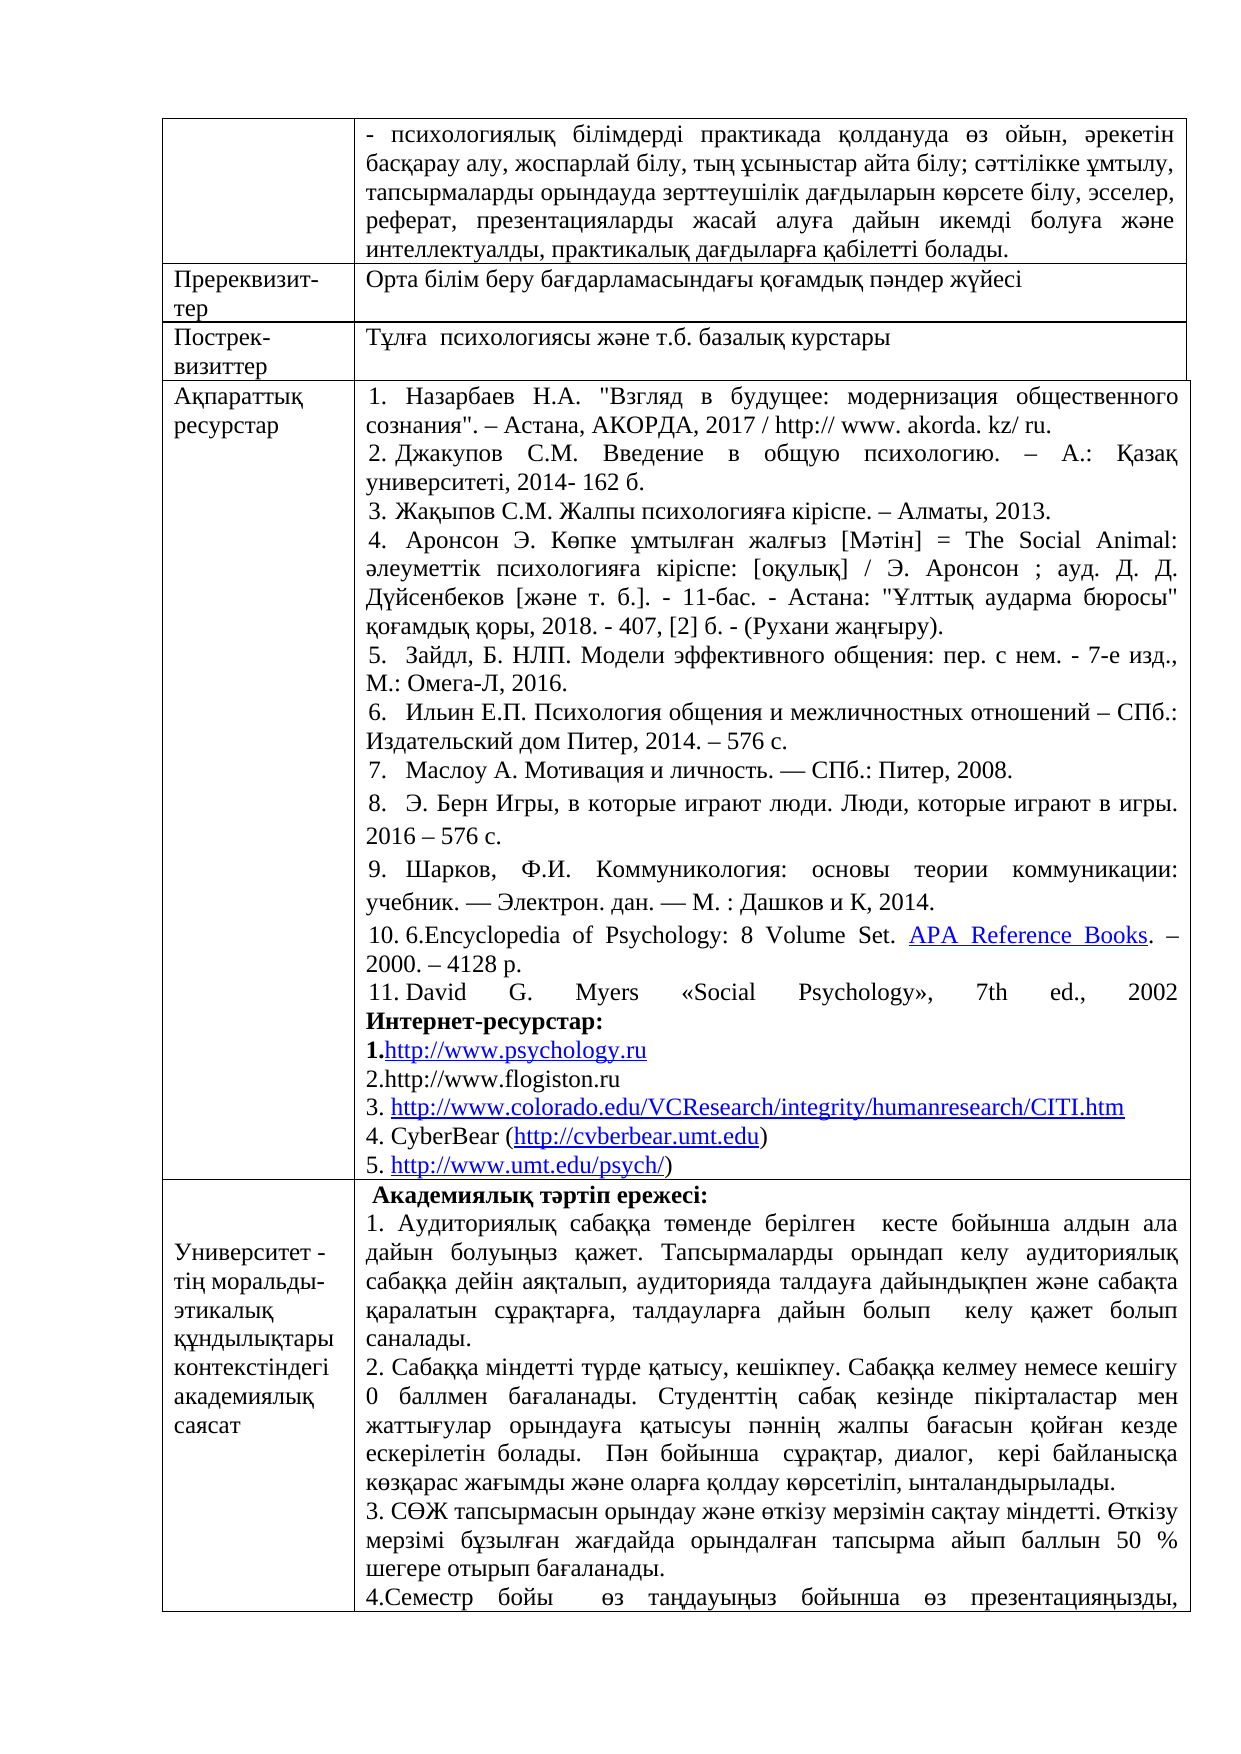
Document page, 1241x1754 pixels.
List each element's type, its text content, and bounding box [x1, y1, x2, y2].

table_cell Тұлға психологиясы және т.б. базалық курстары [355, 323, 1186, 380]
table_cell Пререквизит-тер [163, 264, 354, 321]
table_cell Ақпараттық ресурстар [163, 381, 354, 1179]
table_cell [163, 119, 354, 263]
table_cell Пострек-визиттер [163, 323, 354, 380]
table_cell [355, 1180, 1190, 1611]
table_cell Орта білім беру бағдарламасындағы қоғамдық пәндер жүйесі [355, 264, 1186, 321]
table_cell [355, 119, 1186, 263]
table_cell Назарбаев Н.А. "Взгляд в будущее: модернизация общественного сознания". – Астана, АКОРДА, 2017 / http:// www. akorda. kz/ ru. Джакупов С.М. Введение в общую психологию. – А.: Қазақ университеті, 2014- 162 б. Жақыпов С.М. Жалпы психологияға кіріспе. – Алматы, 2013. Аронсон Э. Көпке ұмтылған жалғыз [Мәтін] = The Social Animal: әлеуметтік психологияға кіріспе: [оқулық] / Э. Аронсон ; ауд. Д. Д. Дүйсенбеков [және т. б.]. - 11-бас. - Астана: "Ұлттық аударма бюросы" қоғамдық қоры, 2018. - 407, [2] б. - (Рухани жаңғыру). Зайдл, Б. НЛП. Модели эффективного общения: пер. с нем. - 7-е изд., М.: Омега-Л, 2016. Ильин Е.П. Психология общения и межличностных отношений – СПб.: Издательский дом Питер, 2014. – 576 с. Маслоу А. Мотивация и личность. — СПб.: Питер, 2008. Э. Берн Игры, в которые играют люди. Люди, которые играют в игры. 2016 – 576 с. Шарков, Ф.И. Коммуникология: основы теории коммуникации: учебник. — Электрон. дан. — М. : Дашков и К, 2014. 6.Encyclopedia of Psychology: 8 Volume Set. APA Reference Books. – 2000. – 4128 p. David G. Myers «Social Psychology», 7th ed., 2002 Интернет-ресурстар: 1.http://www.psychology.ru 2.http://www.flogiston.ru 3. http://www.colorado.edu/VCResearch/integrity/humanresearch/CITI.htm 4. CyberBear (http://cvberbear.umt.edu) 5. http://www.umt.edu/psych/) [355, 381, 1190, 1179]
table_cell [163, 1180, 354, 1611]
